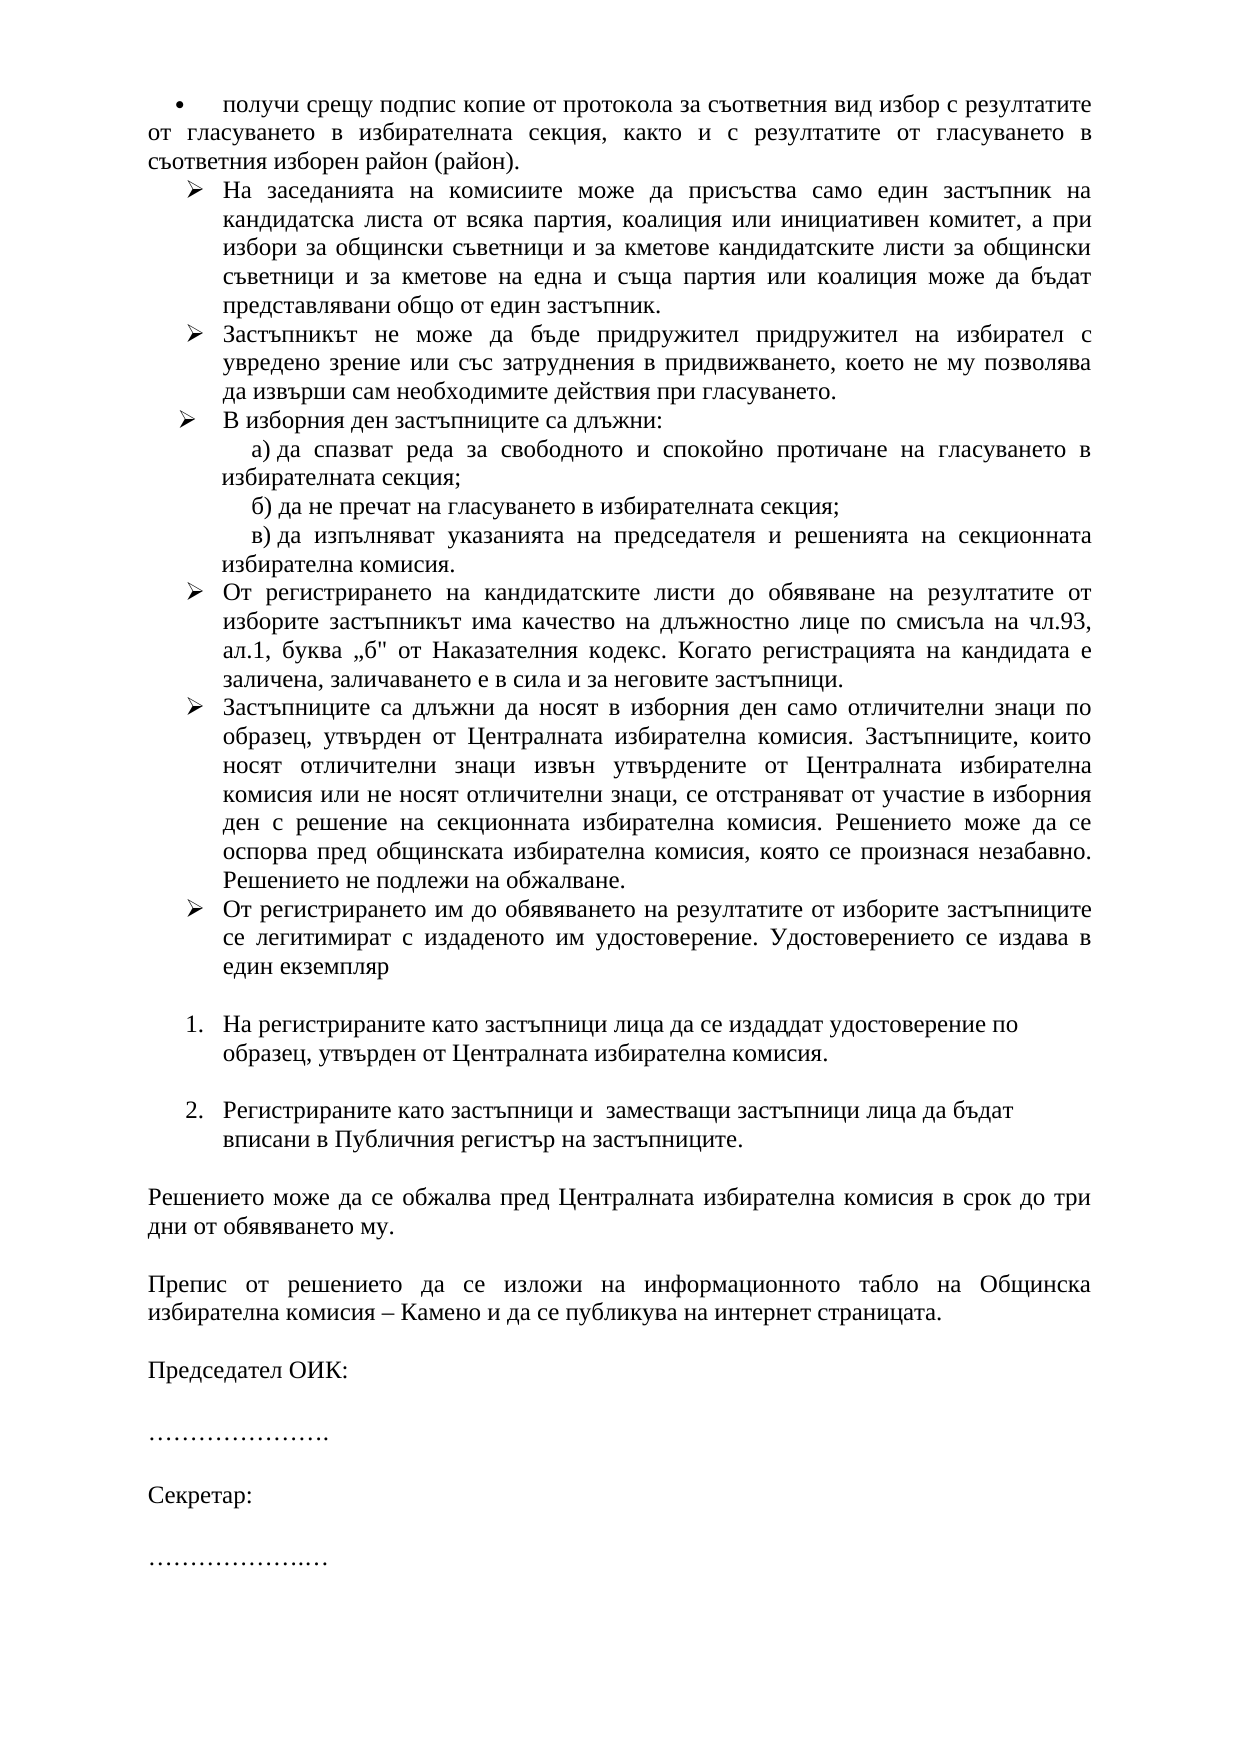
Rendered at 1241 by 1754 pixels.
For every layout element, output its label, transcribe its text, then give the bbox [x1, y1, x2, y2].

text …………………. [148, 1417, 1093, 1446]
text а) да спазват реда за свободното и спокойно протичане на гласуването в избирателната секция; [221, 434, 1093, 491]
text б) да не пречат на гласуването в избирателната секция; [221, 491, 1093, 520]
text Секретар: [148, 1480, 1093, 1508]
text Председател ОИК: [148, 1355, 1093, 1384]
list От регистрирането им до обявяването на резултатите от изборите застъпниците се легитимират с издаденото им удостоверение. Удостоверението се издава в един екземпляр [185, 894, 1093, 980]
list На регистрираните като застъпници лица да се издаддат удостоверение по образец, утвърден от Централната избирателна комисия. [185, 1009, 1093, 1067]
list получи срещу подпис копие от протокола за съответния вид избор с резултатите от гласуването в избирателната секция, както и с резултатите от гласуването в съответния изборен район (район). [148, 89, 1093, 175]
text в) да изпълняват указанията на председателя и решенията на секционната избирателна комисия. [221, 520, 1093, 577]
list На заседанията на комисиите може да присъства само един застъпник на кандидатска листа от всяка партия, коалиция или инициативен комитет, а при избори за общински съветници и за кметове кандидатските листи за общински съветници и за кметове на една и съща партия или коалиция може да бъдат представлявани общо от един застъпник. [185, 175, 1093, 319]
list В изборния ден застъпниците са длъжни: [177, 405, 1093, 434]
list Застъпникът не може да бъде придружител придружител на избирател с увредено зрение или със затруднения в придвижването, което не му позволява да извърши сам необходимите действия при гласуването. [185, 319, 1093, 405]
list От регистрирането на кандидатските листи до обявяване на резултатите от изборите застъпникът има качество на длъжностно лице по смисъла на чл.93, ал.1, буква „б" от Наказателния кодекс. Когато регистрацията на кандидата е заличена, заличаването е в сила и за неговите застъпници. [185, 577, 1093, 692]
list Застъпниците са длъжни да носят в изборния ден само отличителни знаци по образец, утвърден от Централната избирателна комисия. Застъпниците, които носят отличителни знаци извън утвърдените от Централната избирателна комисия или не носят отличителни знаци, се отстраняват от участие в изборния ден с решение на секционната избирателна комисия. Решението може да се оспорва пред общинската избирателна комисия, която се произнася незабавно. Решението не подлежи на обжалване. [185, 692, 1093, 894]
text ……………….… [148, 1542, 1093, 1571]
text Решението може да се обжалва пред Централната избирателна комисия в срок до три дни от обявяването му. [148, 1182, 1093, 1239]
text Препис от решението да се изложи на информационното табло на Общинска избирателна комисия – Камено и да се публикува на интернет страницата. [148, 1269, 1093, 1326]
list Регистрираните като застъпници и заместващи застъпници лица да бъдат вписани в Публичния регистър на застъпниците. [185, 1095, 1093, 1153]
